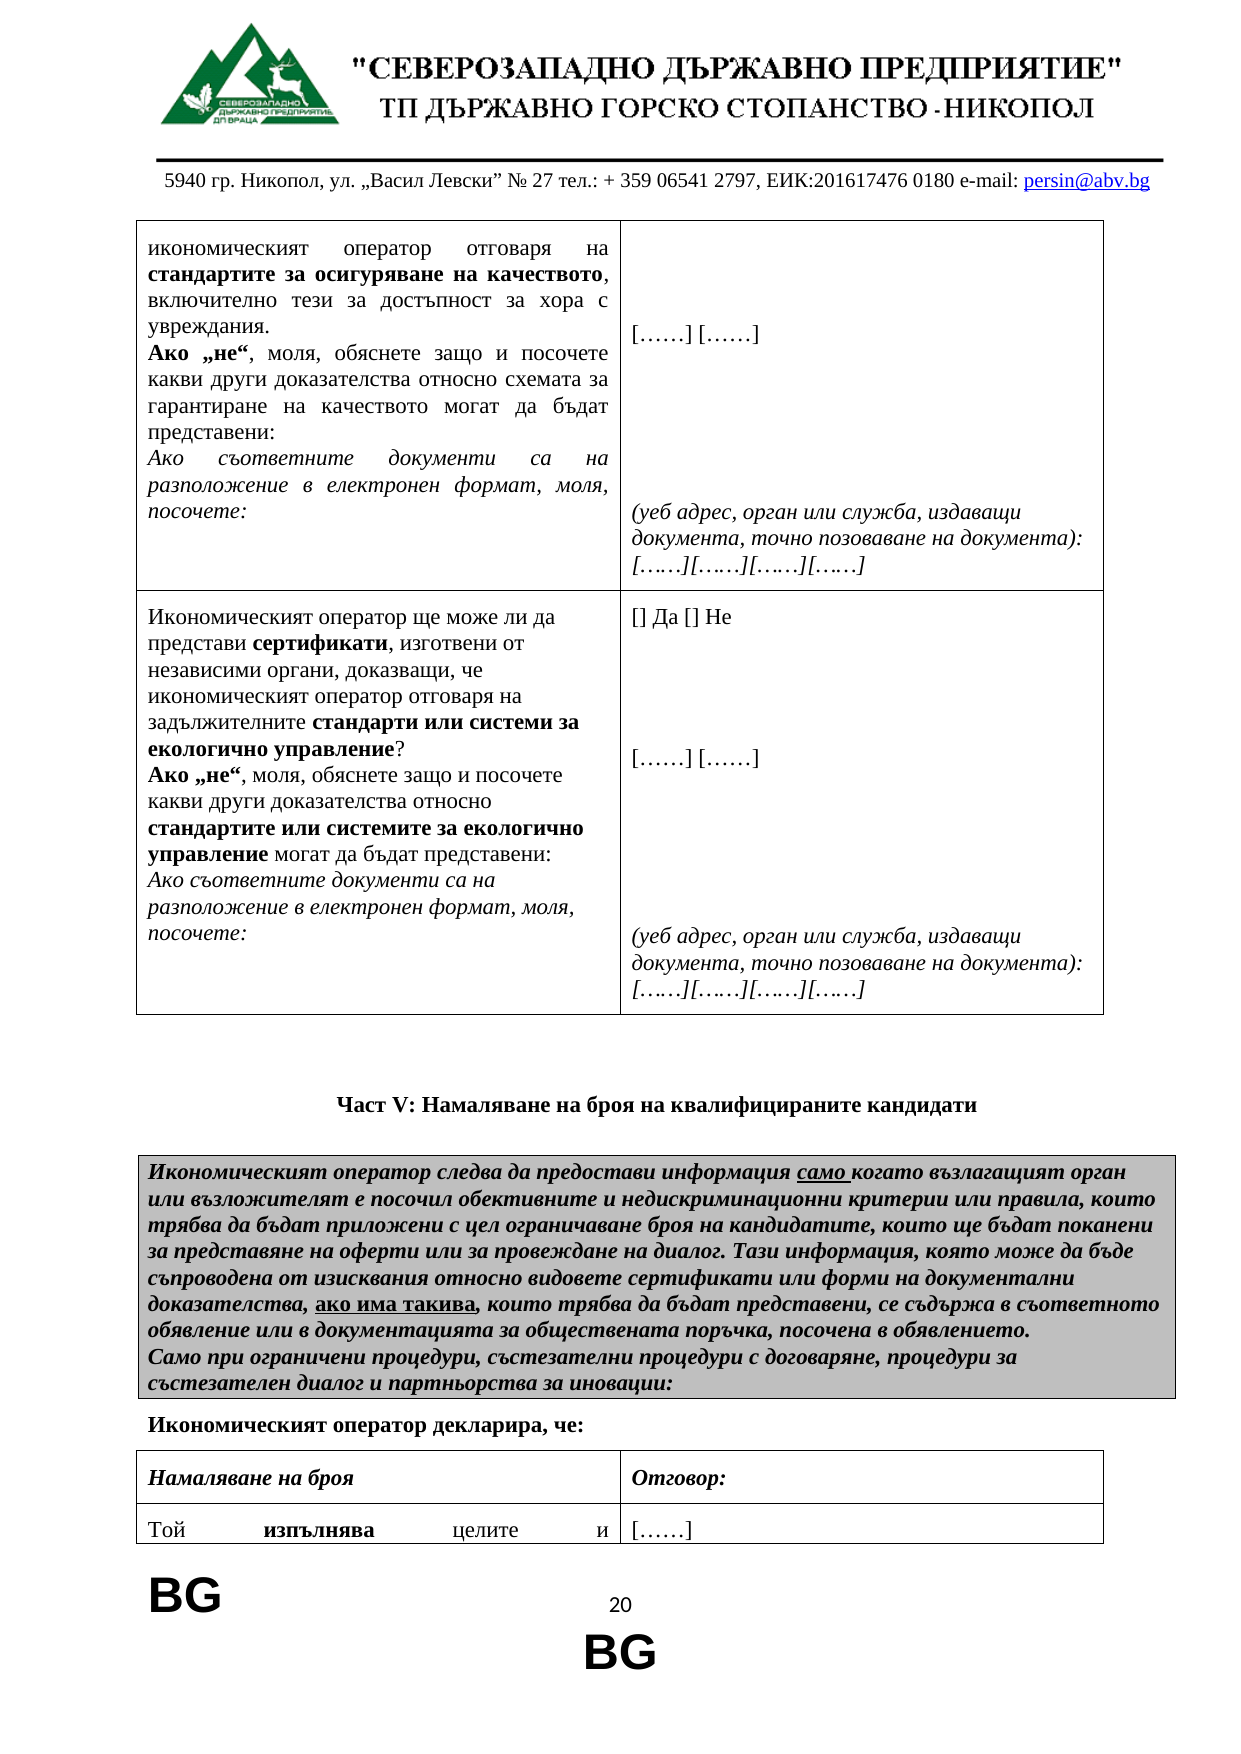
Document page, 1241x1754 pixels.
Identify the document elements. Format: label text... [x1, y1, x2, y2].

table_header Намаляване на броя [137, 1451, 620, 1502]
table_header Отговор: [621, 1451, 1103, 1502]
picture [147, 14, 1167, 168]
table_cell [……] […] [] Да [] Не (уеб адрес, орган или служба, издаващи документа, точно позоваване на документацията): [……][……][……][……] [621, 1504, 1103, 1542]
text Част V: Намаляване на броя на квалифицираните кандидати [148, 1091, 1166, 1118]
table_cell [] Да [] Не [……] [……] (уеб адрес, орган или служба, издаващи документа, точно позоваване на документа): [……][……][……][……] [621, 591, 1103, 1014]
table_cell Икономическият оператор ще може ли да представи сертификати, изготвени от независими органи, доказващи, че икономическият оператор отговаря на задължителните стандарти или системи за екологично управление? Ако „не“, моля, обяснете защо и посочете какви други доказателства относно стандартите или системите за екологично управление могат да бъдат представени: Ако съответните документи са на разположение в електронен формат, моля, посочете: [137, 591, 620, 1014]
table_cell [] Да [] Не [……] [……] (уеб адрес, орган или служба, издаващи документа, точно позоваване на документа): [……][……][……][……] [621, 221, 1103, 589]
text Икономическият оператор следва да предостави информация само когато възлагащият орган или възложителят е посочил обективните и недискриминационни критерии или правила, които трябва да бъдат приложени с цел ограничаване броя на кандидатите, които ще бъдат поканени за представяне на оферти или за провеждане на диалог. Тази информация, която може да бъде съпроводена от изисквания относно видовете сертификати или форми на документални доказателства, ако има такива, които трябва да бъдат представени, се съдържа в съответното обявление или в документацията за обществената поръчка, посочена в обявлението. Само при ограничени процедури, състезателни процедури с договаряне, процедури за състезателен диалог и партньорства за иновации: [139, 1156, 1175, 1398]
text Икономическият оператор декларира, че: [148, 1411, 1166, 1438]
